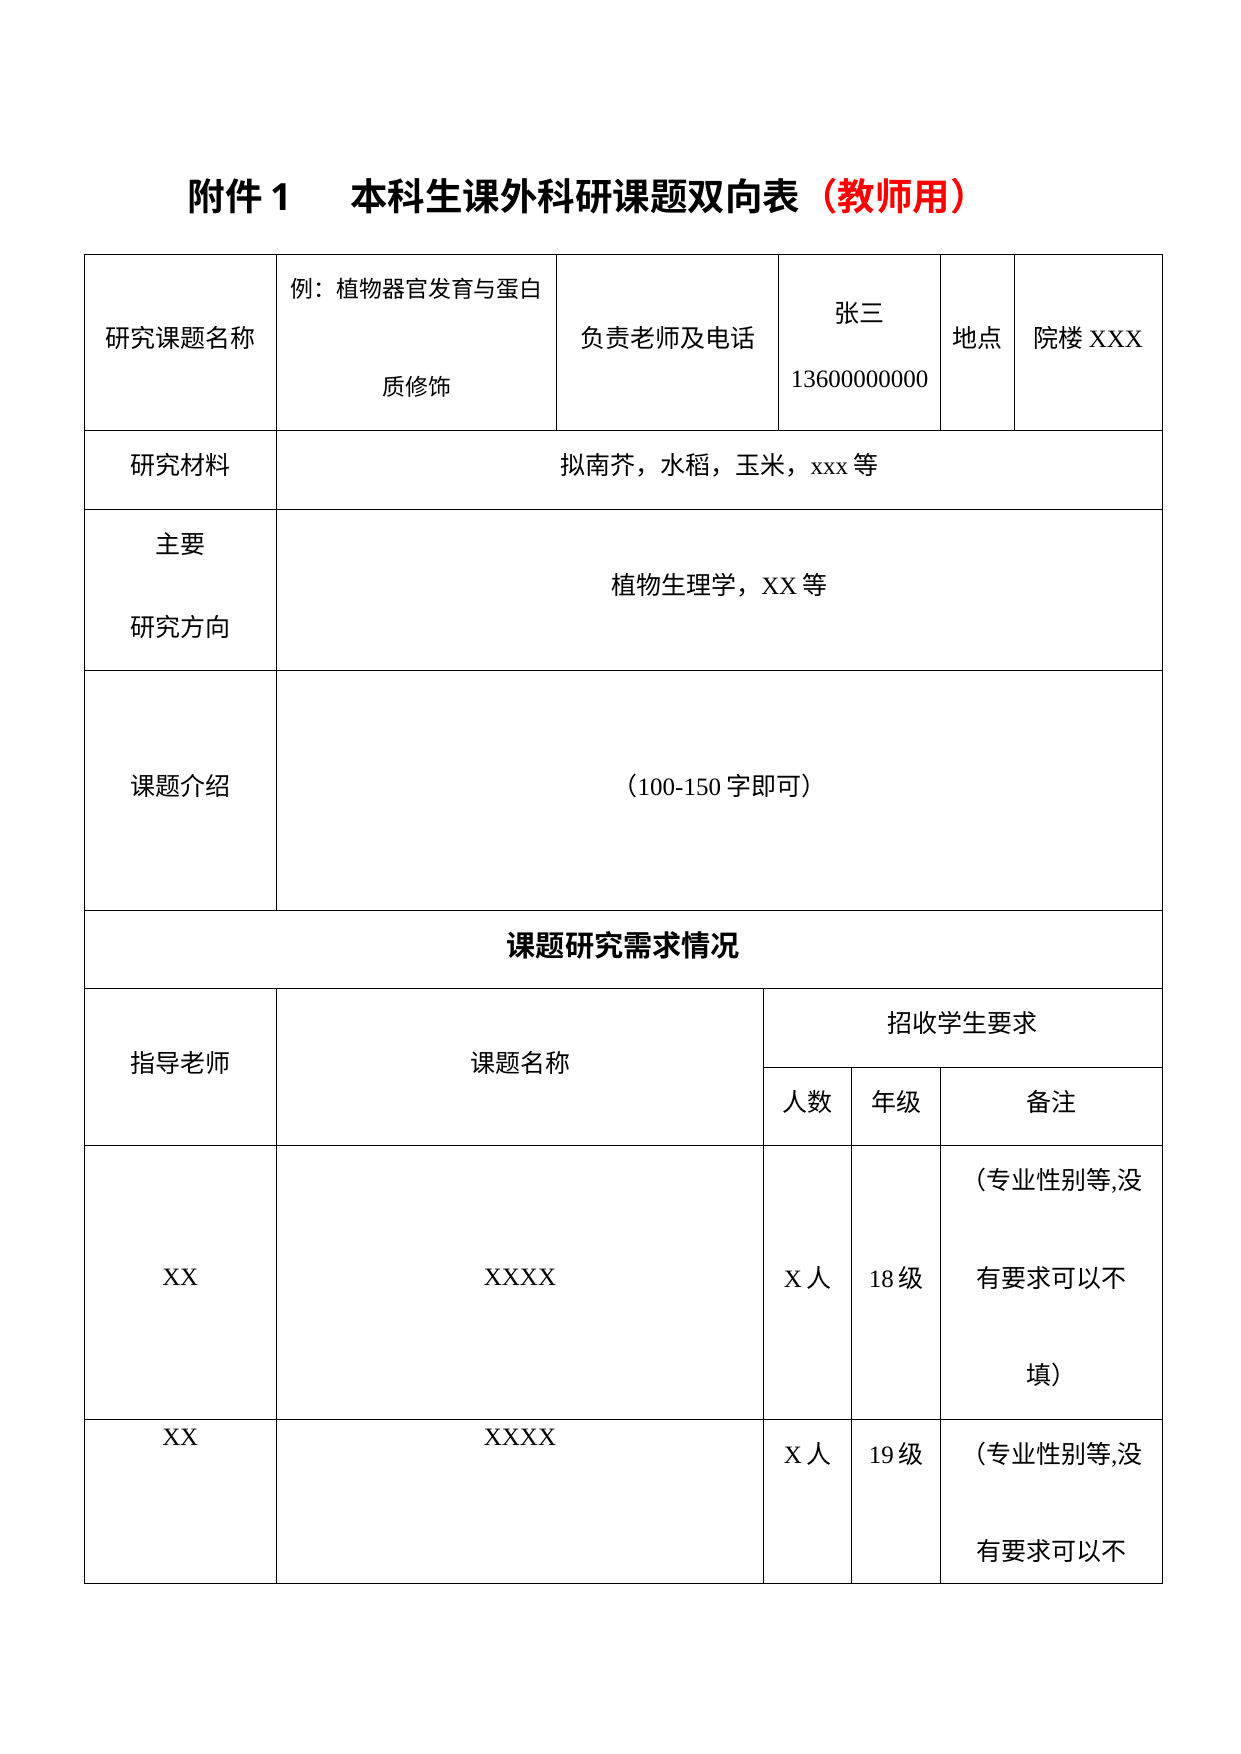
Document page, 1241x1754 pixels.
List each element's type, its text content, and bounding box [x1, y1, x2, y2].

table_header 例：植物器官发育与蛋白质修饰 [277, 255, 556, 430]
table_header 研究课题名称 [85, 255, 276, 430]
table_header 负责老师及电话 [557, 255, 778, 430]
table_cell 植物生理学，XX等 [277, 510, 1162, 670]
table_cell （专业性别等,没有要求可以不填） [941, 1146, 1162, 1419]
table_cell XXXX [277, 1146, 763, 1419]
table_header 院楼XXX [1015, 255, 1162, 430]
table_cell X人 [764, 1146, 851, 1419]
table_cell XX [85, 1420, 276, 1582]
table_header 地点 [941, 255, 1014, 430]
table_cell 18级 [852, 1146, 940, 1419]
table_cell 拟南芥，水稻，玉米，xxx等 [277, 431, 1162, 509]
table_cell 研究材料 [85, 431, 276, 509]
table_cell 课题介绍 [85, 671, 276, 910]
table_cell 招收学生要求 [764, 989, 1162, 1067]
table_cell （专业性别等,没有要求可以不填） [941, 1420, 1162, 1582]
table_cell 备注 [941, 1068, 1162, 1145]
table_cell 主要 研究方向 [85, 510, 276, 670]
table_cell XXXX [277, 1420, 763, 1582]
table_cell 课题名称 [277, 989, 763, 1145]
table_cell 19级 [852, 1420, 940, 1582]
table_cell XX [85, 1146, 276, 1419]
table_cell （100-150字即可） [277, 671, 1162, 910]
table_header 张三 13600000000 [779, 255, 940, 430]
table_cell 指导老师 [85, 989, 276, 1145]
table_cell 年级 [852, 1068, 940, 1145]
table_cell 人数 [764, 1068, 851, 1145]
table_cell X人 [764, 1420, 851, 1582]
text 附件1 本科生课外科研课题双向表（教师用） [187, 162, 1053, 227]
table_cell 课题研究需求情况 [85, 911, 1162, 988]
